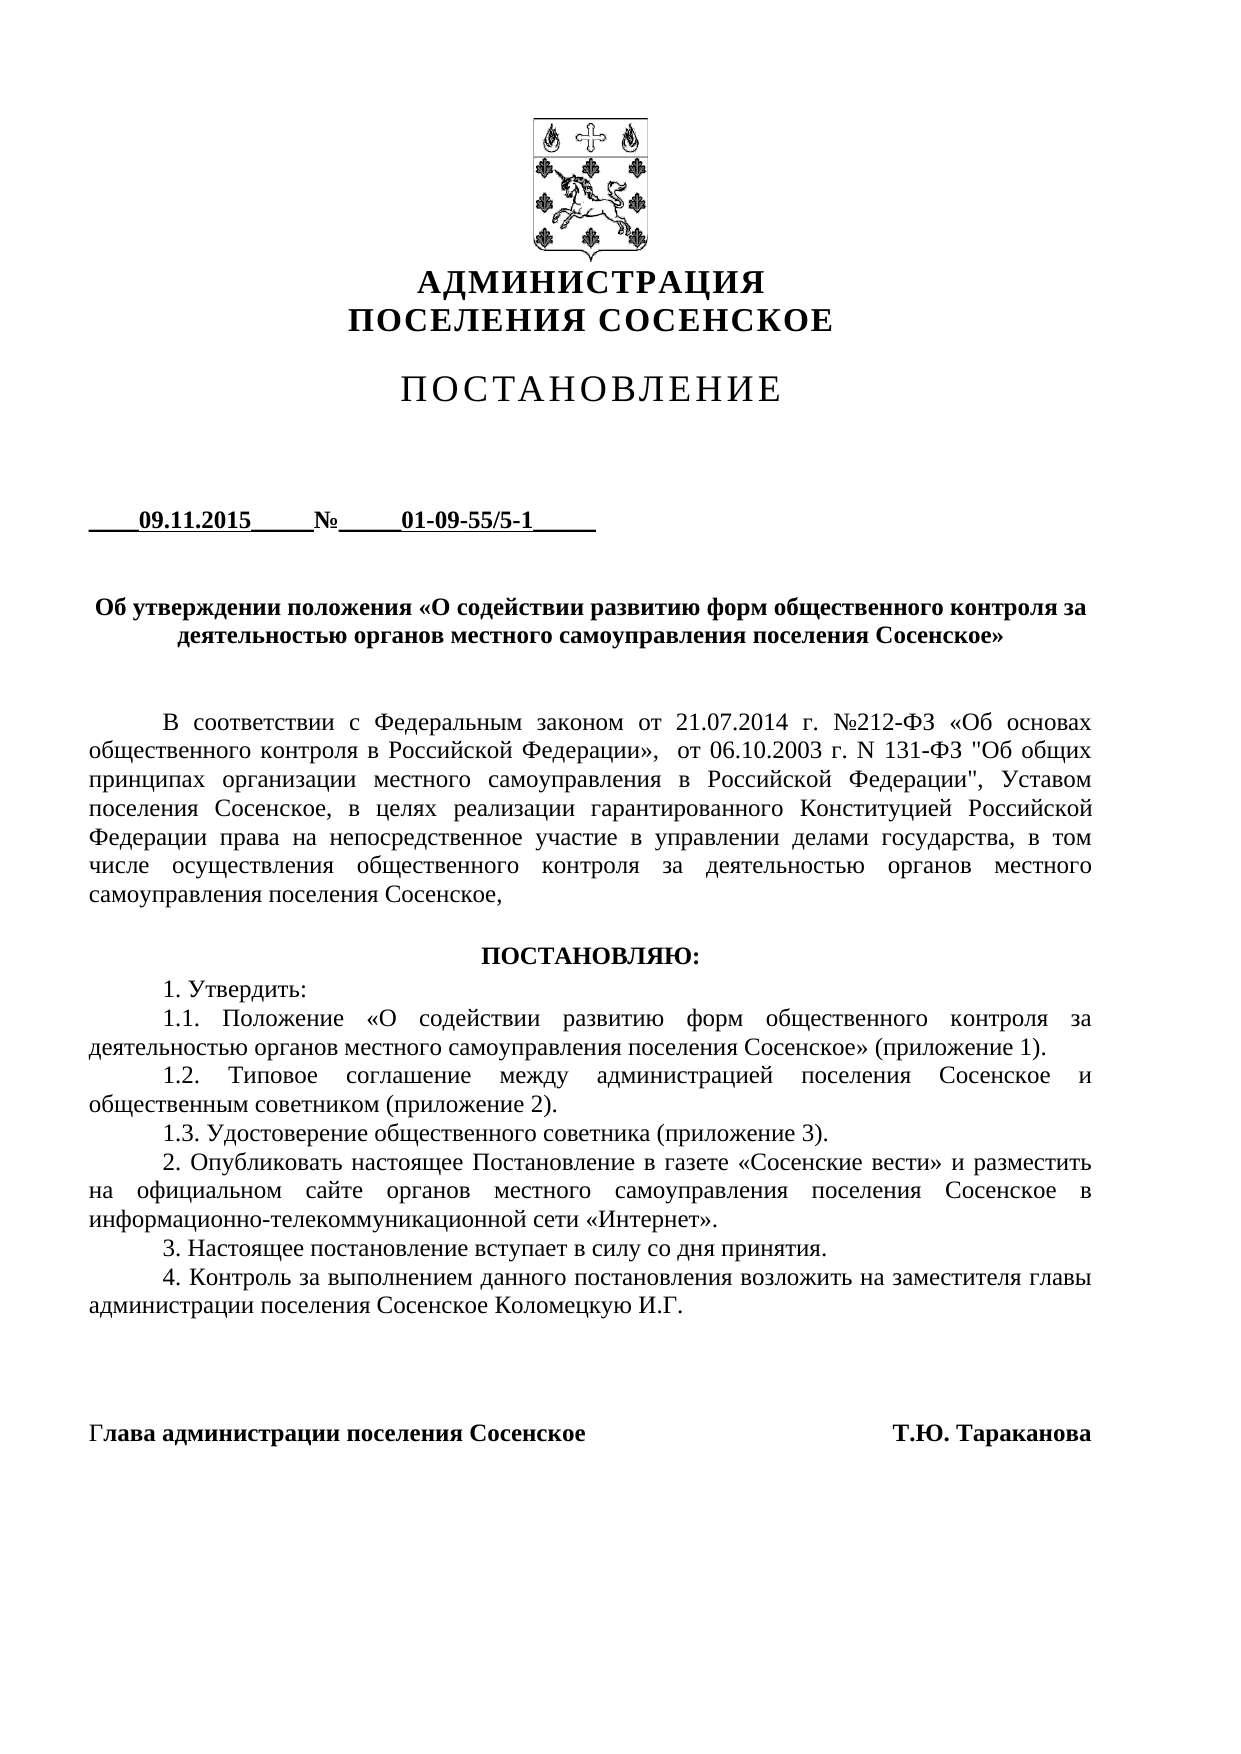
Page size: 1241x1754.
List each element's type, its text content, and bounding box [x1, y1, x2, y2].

text 1.2. Типовое соглашение между администрацией поселения Сосенское и общественным советником (приложение 2). [89, 1060, 1093, 1118]
text ПОСЕЛЕНИЯ СОСЕНСКОЕ [89, 300, 1093, 338]
text ПОСТАНОВЛЕНИЕ [89, 367, 1093, 410]
text 1.3. Удостоверение общественного советника (приложение 3). [89, 1118, 1093, 1147]
text 3. Настоящее постановление вступает в силу со дня принятия. [89, 1233, 1093, 1262]
text Глава администрации поселения Сосенское Т.Ю. Тараканова [89, 1418, 1093, 1447]
text 4. Контроль за выполнением данного постановления возложить на заместителя главы администрации поселения Сосенское Коломецкую И.Г. [89, 1262, 1093, 1319]
text Об утверждении положения «О содействии развитию форм общественного контроля за деятельностью органов местного самоуправления поселения Сосенское» [89, 592, 1093, 649]
text 2. Опубликовать настоящее Постановление в газете «Сосенские вести» и разместить на официальном сайте органов местного самоуправления поселения Сосенское в информационно-телекоммуникационной сети «Интернет». [89, 1147, 1093, 1233]
text 1. Утвердить: [89, 974, 1093, 1003]
text АДМИНИСТРАЦИЯ [89, 262, 1093, 300]
text 1.1. Положение «О содействии развитию форм общественного контроля за деятельностью органов местного самоуправления поселения Сосенское» (приложение 1). [89, 1003, 1093, 1060]
text ПОСТАНОВЛЯЮ: [89, 941, 1093, 970]
text ____09.11.2015_____№_____01-09-55/5-1_____ [89, 506, 1093, 534]
text В соответствии с Федеральным законом от 21.07.2014 г. №212-ФЗ «Об основах общественного контроля в Российской Федерации», от 06.10.2003 г. N 131-ФЗ "Об общих принципах организации местного самоуправления в Российской Федерации", Уставом поселения Сосенское, в целях реализации гарантированного Конституцией Российской Федерации права на непосредственное участие в управлении делами государства, в том числе осуществления общественного контроля за деятельностью органов местного самоуправления поселения Сосенское, [89, 707, 1093, 908]
